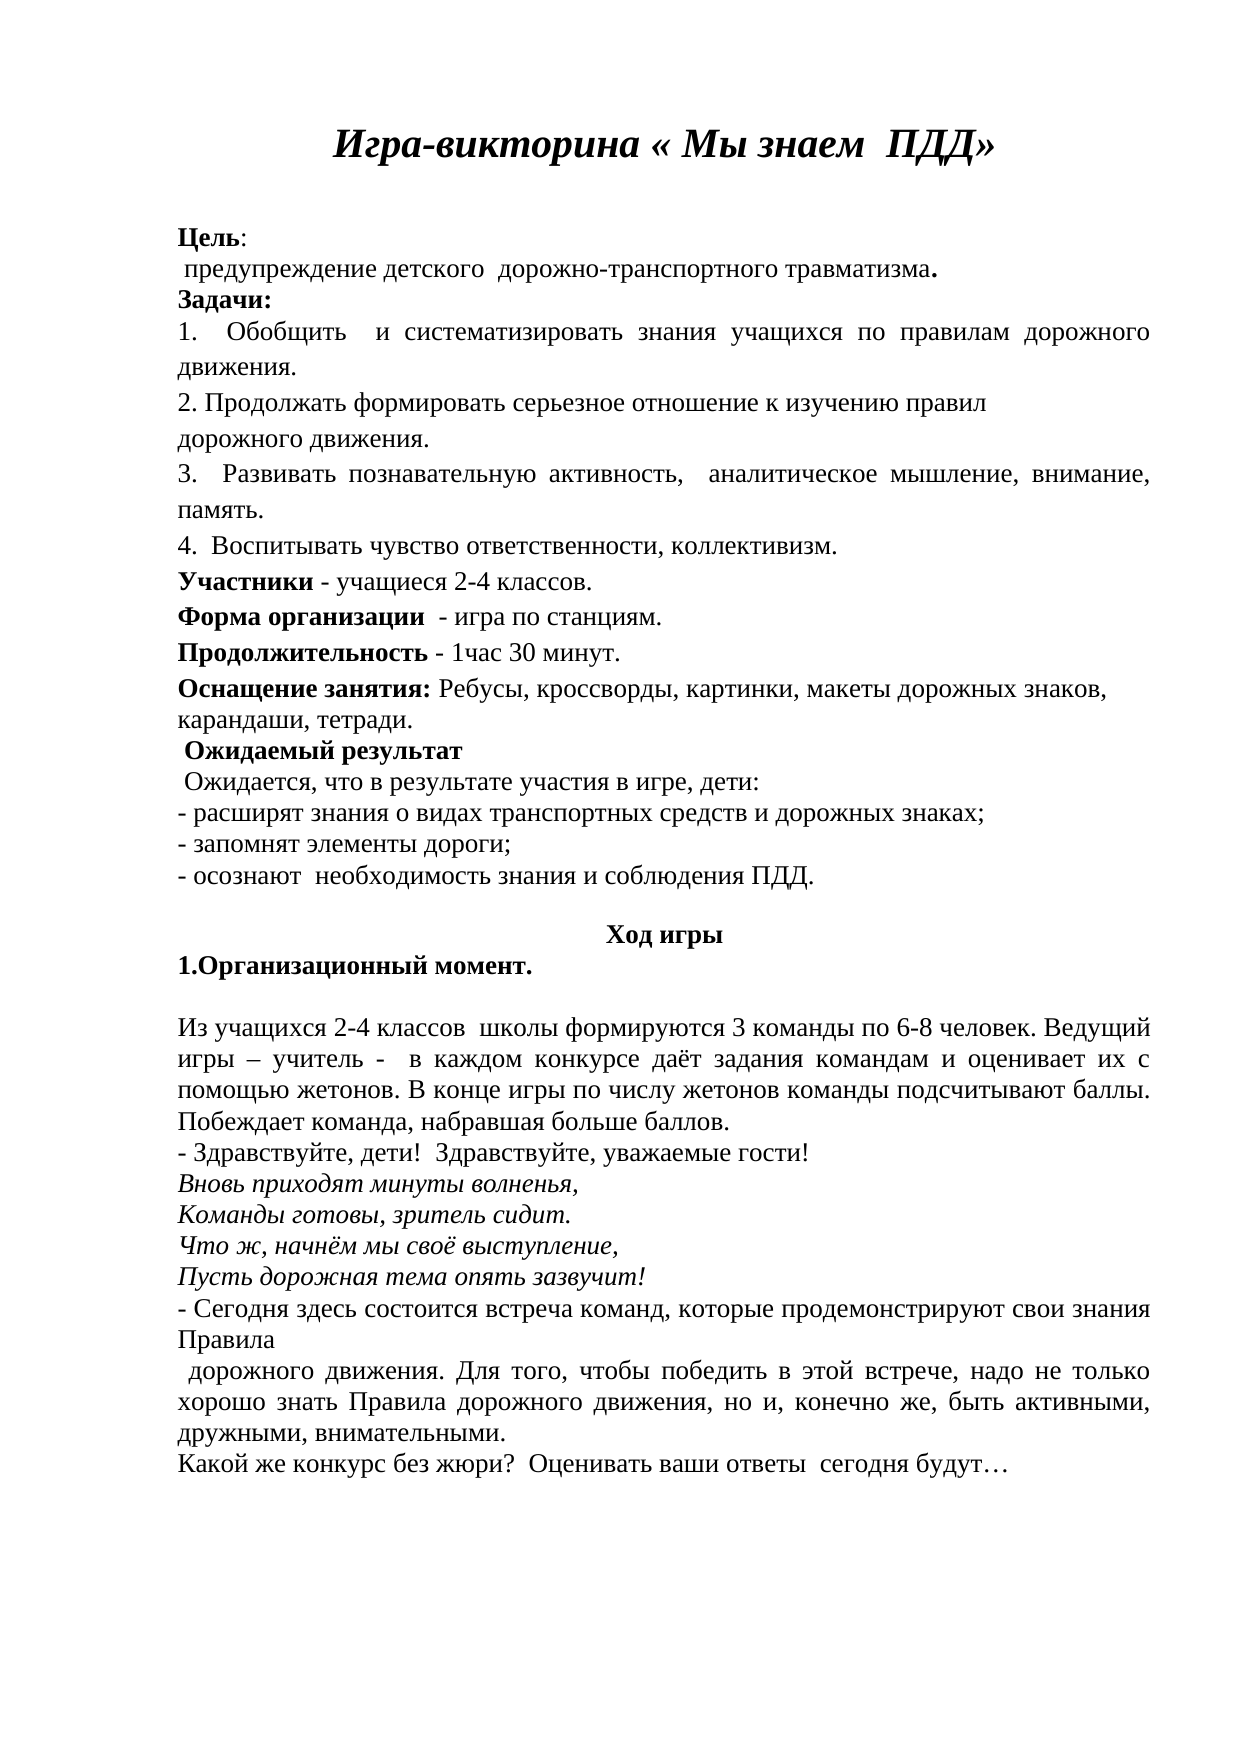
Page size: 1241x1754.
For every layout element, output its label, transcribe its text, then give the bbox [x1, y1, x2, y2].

text Какой же конкурс без жюри? Оценивать ваши ответы сегодня будут… [177, 1447, 1152, 1478]
text - Сегодня здесь состоится встреча команд, которые продемонстрируют свои знания Правила [177, 1292, 1152, 1354]
text Команды готовы, зритель сидит. [177, 1198, 1152, 1229]
text - запомнят элементы дороги; [177, 828, 1152, 859]
text Пусть дорожная тема опять зазвучит! [177, 1261, 1152, 1292]
text 1.Организационный момент. [177, 949, 1152, 980]
text Игра-викторина « Мы знаем ПДД» [177, 118, 1152, 166]
text Ожидаемый результат [177, 734, 1152, 765]
text 4. Воспитывать чувство ответственности, коллективизм. [177, 529, 1152, 560]
text Участники - учащиеся 2-4 классов. [177, 565, 1152, 596]
text - Здравствуйте, дети! Здравствуйте, уважаемые гости! [177, 1136, 1152, 1167]
text Что ж, начнём мы своё выступление, [177, 1229, 1152, 1261]
text Из учащихся 2-4 классов школы формируются 3 команды по 6-8 человек. Ведущий игры – учитель - в каждом конкурсе даёт задания командам и оценивает их с помощью жетонов. В конце игры по числу жетонов команды подсчитывают баллы. Побеждает команда, набравшая больше баллов. [177, 1011, 1152, 1136]
text Цель: [177, 221, 1152, 252]
text Задачи: [140, 283, 1152, 314]
text - осознают необходимость знания и соблюдения ПДД. [177, 859, 1152, 890]
text дорожного движения. [177, 422, 1152, 453]
text Ход игры [177, 918, 1152, 949]
text Форма организации - игра по станциям. [177, 600, 1152, 632]
text Вновь приходят минуты волненья, [177, 1167, 1152, 1198]
text 1. Обобщить и систематизировать знания учащихся по правилам дорожного движения. [177, 314, 1152, 381]
text Оснащение занятия: Ребусы, кроссворды, картинки, макеты дорожных знаков, карандаши, тетради. [177, 672, 1152, 734]
text дорожного движения. Для того, чтобы победить в этой встрече, надо не только хорошо знать Правила дорожного движения, но и, конечно же, быть активными, дружными, внимательными. [177, 1354, 1152, 1447]
text - расширят знания о видах транспортных средств и дорожных знаках; [177, 796, 1152, 828]
text Продолжительность - 1час 30 минут. [177, 636, 1152, 667]
text 2. Продолжать формировать серьезное отношение к изучению правил [177, 386, 1152, 417]
text предупреждение детского дорожно-транспортного травматизма. [177, 252, 1152, 283]
text 3. Развивать познавательную активность, аналитическое мышление, внимание, память. [177, 457, 1152, 524]
text Ожидается, что в результате участия в игре, дети: [177, 765, 1152, 796]
